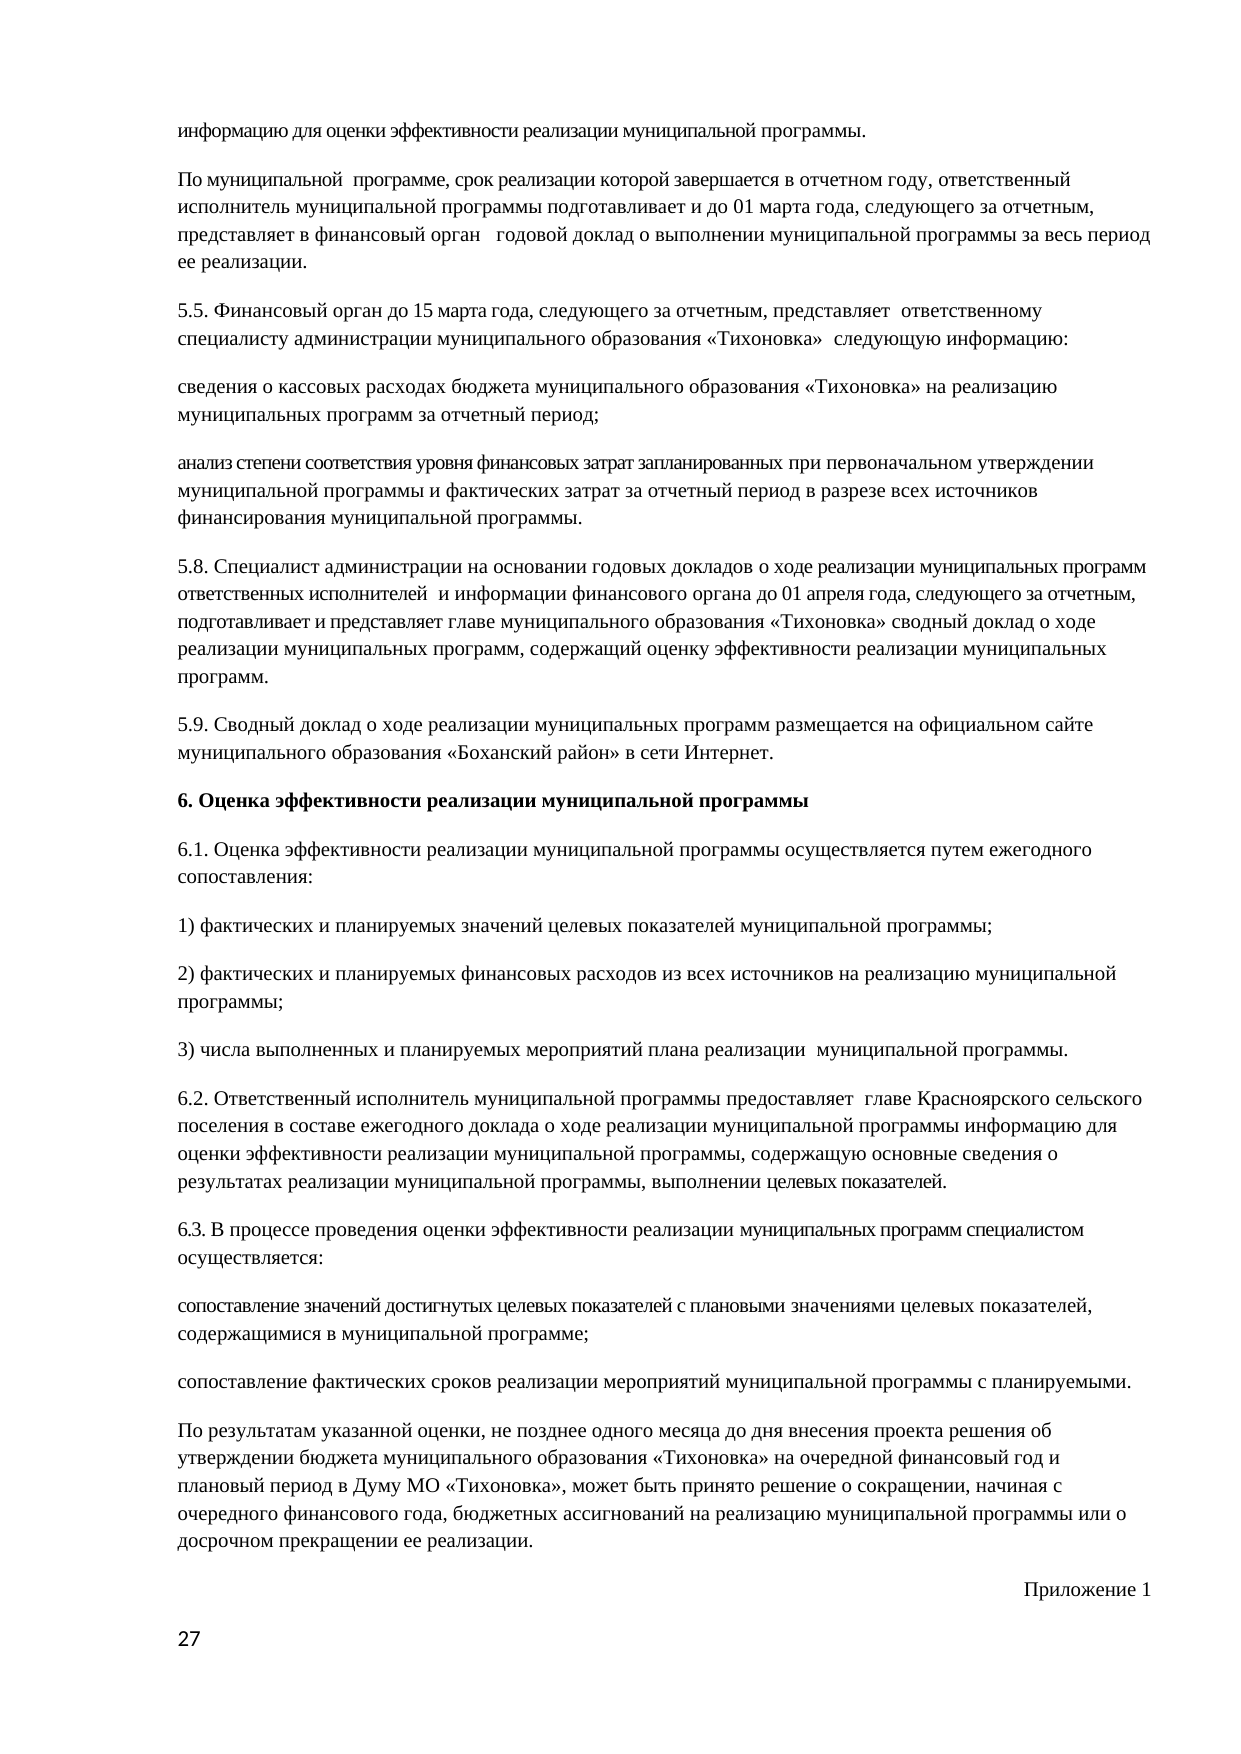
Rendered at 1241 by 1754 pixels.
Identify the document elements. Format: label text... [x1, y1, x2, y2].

text сопоставление значений достигнутых целевых показателей с плановыми значениями целевых показателей, содержащимися в муниципальной программе; [177, 1293, 1152, 1345]
text 2) фактических и планируемых финансовых расходов из всех источников на реализацию муниципальной программы; [177, 961, 1152, 1013]
text Приложение 1 [177, 1576, 1152, 1601]
text 6.1. Оценка эффективности реализации муниципальной программы осуществляется путем ежегодного сопоставления: [177, 837, 1152, 888]
text сопоставление фактических сроков реализации мероприятий муниципальной программы с планируемыми. [177, 1369, 1152, 1393]
text 6.2. Ответственный исполнитель муниципальной программы предоставляет главе Красноярского сельского поселения в составе ежегодного доклада о ходе реализации муниципальной программы информацию для оценки эффективности реализации муниципальной программы, содержащую основные сведения о результатах реализации муниципальной программы, выполнении целевых показателей. [177, 1086, 1152, 1193]
text 5.5. Финансовый орган до 15 марта года, следующего за отчетным, представляет ответственному специалисту администрации муниципального образования «Тихоновка» следующую информацию: [177, 298, 1152, 349]
text 5.9. Сводный доклад о ходе реализации муниципальных программ размещается на официальном сайте муниципального образования «Боханский район» в сети Интернет. [177, 712, 1152, 764]
text анализ степени соответствия уровня финансовых затрат запланированных при первоначальном утверждении муниципальной программы и фактических затрат за отчетный период в разрезе всех источников финансирования муниципальной программы. [177, 450, 1152, 529]
text 5.8. Специалист администрации на основании годовых докладов о ходе реализации муниципальных программ ответственных исполнителей и информации финансового органа до 01 апреля года, следующего за отчетным, подготавливает и представляет главе муниципального образования «Тихоновка» сводный доклад о ходе реализации муниципальных программ, содержащий оценку эффективности реализации муниципальных программ. [177, 553, 1152, 688]
text По муниципальной программе, срок реализации которой завершается в отчетном году, ответственный исполнитель муниципальной программы подготавливает и до 01 марта года, следующего за отчетным, представляет в финансовый орган годовой доклад о выполнении муниципальной программы за весь период ее реализации. [177, 167, 1152, 273]
text 6.3. В процессе проведения оценки эффективности реализации муниципальных программ специалистом осуществляется: [177, 1217, 1152, 1269]
text 3) числа выполненных и планируемых мероприятий плана реализации муниципальной программы. [177, 1037, 1152, 1061]
text сведения о кассовых расходах бюджета муниципального образования «Тихоновка» на реализацию муниципальных программ за отчетный период; [177, 374, 1152, 426]
text 1) фактических и планируемых значений целевых показателей муниципальной программы; [177, 913, 1152, 937]
text информацию для оценки эффективности реализации муниципальной программы. [177, 118, 1152, 142]
text По результатам указанной оценки, не позднее одного месяца до дня внесения проекта решения об утверждении бюджета муниципального образования «Тихоновка» на очередной финансовый год и плановый период в Думу МО «Тихоновка», может быть принято решение о сокращении, начиная с очередного финансового года, бюджетных ассигнований на реализацию муниципальной программы или о досрочном прекращении ее реализации. [177, 1418, 1152, 1552]
text 6. Оценка эффективности реализации муниципальной программы [177, 788, 1152, 812]
